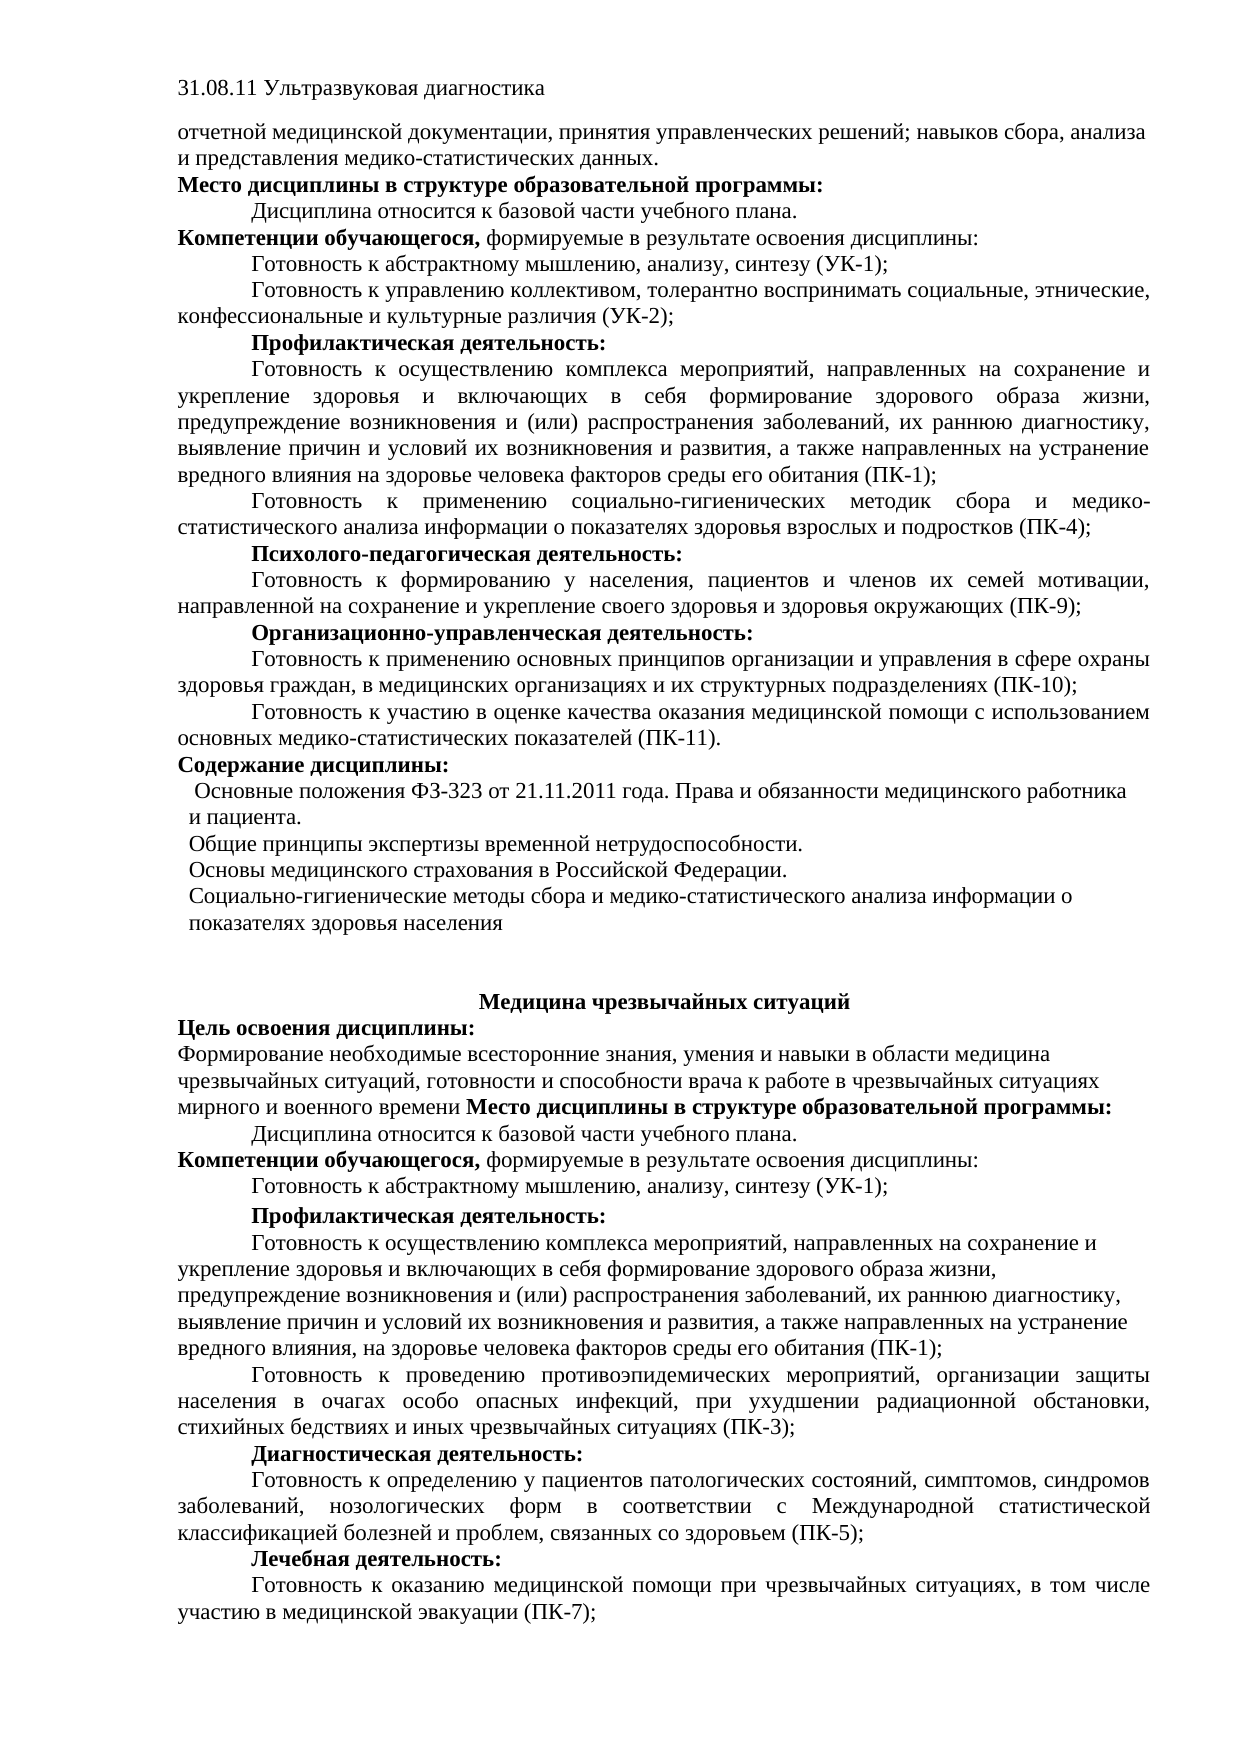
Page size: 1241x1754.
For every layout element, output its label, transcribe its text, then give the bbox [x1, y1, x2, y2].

text Готовность к управлению коллективом, толерантно воспринимать социальные, этнические, конфессиональные и культурные различия (УК-2); [177, 276, 1152, 329]
text Диагностическая деятельность: [177, 1440, 1152, 1466]
table_cell Основы медицинского страхования в Российской Федерации. [177, 856, 1152, 882]
text Профилактическая деятельность: [177, 1202, 1152, 1229]
text Дисциплина относится к базовой части учебного плана. [177, 197, 1152, 223]
text Психолого-педагогическая деятельность: [177, 540, 1152, 566]
text Организационно-управленческая деятельность: [177, 619, 1152, 645]
text Формирование необходимые всесторонние знания, умения и навыки в области медицина чрезвычайных ситуаций, готовности и способности врача к работе в чрезвычайных ситуациях мирного и военного времени Место дисциплины в структуре образовательной программы: [177, 1041, 1152, 1119]
text Готовность к абстрактному мышлению, анализу, синтезу (УК-1); [177, 250, 1152, 276]
text Готовность к формированию у населения, пациентов и членов их семей мотивации, направленной на сохранение и укрепление своего здоровья и здоровья окружающих (ПК-9); [177, 566, 1152, 619]
text Компетенции обучающегося, формируемые в результате освоения дисциплины: [177, 223, 1152, 250]
text Место дисциплины в структуре образовательной программы: [177, 171, 1152, 197]
text Цель освоения дисциплины: [177, 1014, 1152, 1041]
text Медицина чрезвычайных ситуаций [177, 988, 1152, 1014]
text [177, 118, 1152, 171]
text Готовность к участию в оценке качества оказания медицинской помощи с использованием основных медико-статистических показателей (ПК-11). [177, 698, 1152, 751]
text Готовность к абстрактному мышлению, анализу, синтезу (УК-1); [177, 1172, 1152, 1199]
text Готовность к осуществлению комплекса мероприятий, направленных на сохранение и укрепление здоровья и включающих в себя формирование здорового образа жизни, предупреждение возникновения и (или) распространения заболеваний, их раннюю диагностику, выявление причин и условий их возникновения и развития, а также направленных на устранение вредного влияния на здоровье человека факторов среды его обитания (ПК-1); [177, 355, 1152, 487]
text Готовность к проведению противоэпидемических мероприятий, организации защиты населения в очагах особо опасных инфекций, при ухудшении радиационной обстановки, стихийных бедствиях и иных чрезвычайных ситуациях (ПК-3); [177, 1361, 1152, 1440]
text Готовность к применению основных принципов организации и управления в сфере охраны здоровья граждан, в медицинских организациях и их структурных подразделениях (ПК-10); [177, 645, 1152, 698]
table_cell Общие принципы экспертизы временной нетрудоспособности. [177, 830, 1152, 856]
text Готовность к осуществлению комплекса мероприятий, направленных на сохранение и укрепление здоровья и включающих в себя формирование здорового образа жизни, предупреждение возникновения и (или) распространения заболеваний, их раннюю диагностику, выявление причин и условий их возникновения и развития, а также направленных на устранение вредного влияния, на здоровье человека факторов среды его обитания (ПК-1); [177, 1229, 1152, 1361]
text Компетенции обучающегося, формируемые в результате освоения дисциплины: [177, 1146, 1152, 1172]
table_cell Социально-гигиенические методы сбора и медико-статистического анализа информации о показателях здоровья населения [177, 883, 1152, 935]
text Готовность к оказанию медицинской помощи при чрезвычайных ситуациях, в том числе участию в медицинской эвакуации (ПК-7); [177, 1571, 1152, 1624]
text Готовность к определению у пациентов патологических состояний, симптомов, синдромов заболеваний, нозологических форм в соответствии с Международной статистической классификацией болезней и проблем, связанных со здоровьем (ПК-5); [177, 1466, 1152, 1545]
table_header Основные положения ФЗ-323 от 21.11.2011 года. Права и обязанности медицинского работника и пациента. [177, 777, 1152, 830]
text Готовность к применению социально-гигиенических методик сбора и медико-статистического анализа информации о показателях здоровья взрослых и подростков (ПК-4); [177, 487, 1152, 540]
text Дисциплина относится к базовой части учебного плана. [177, 1119, 1152, 1146]
text Лечебная деятельность: [177, 1545, 1152, 1571]
text Содержание дисциплины: [177, 751, 1152, 777]
text Профилактическая деятельность: [177, 329, 1152, 355]
